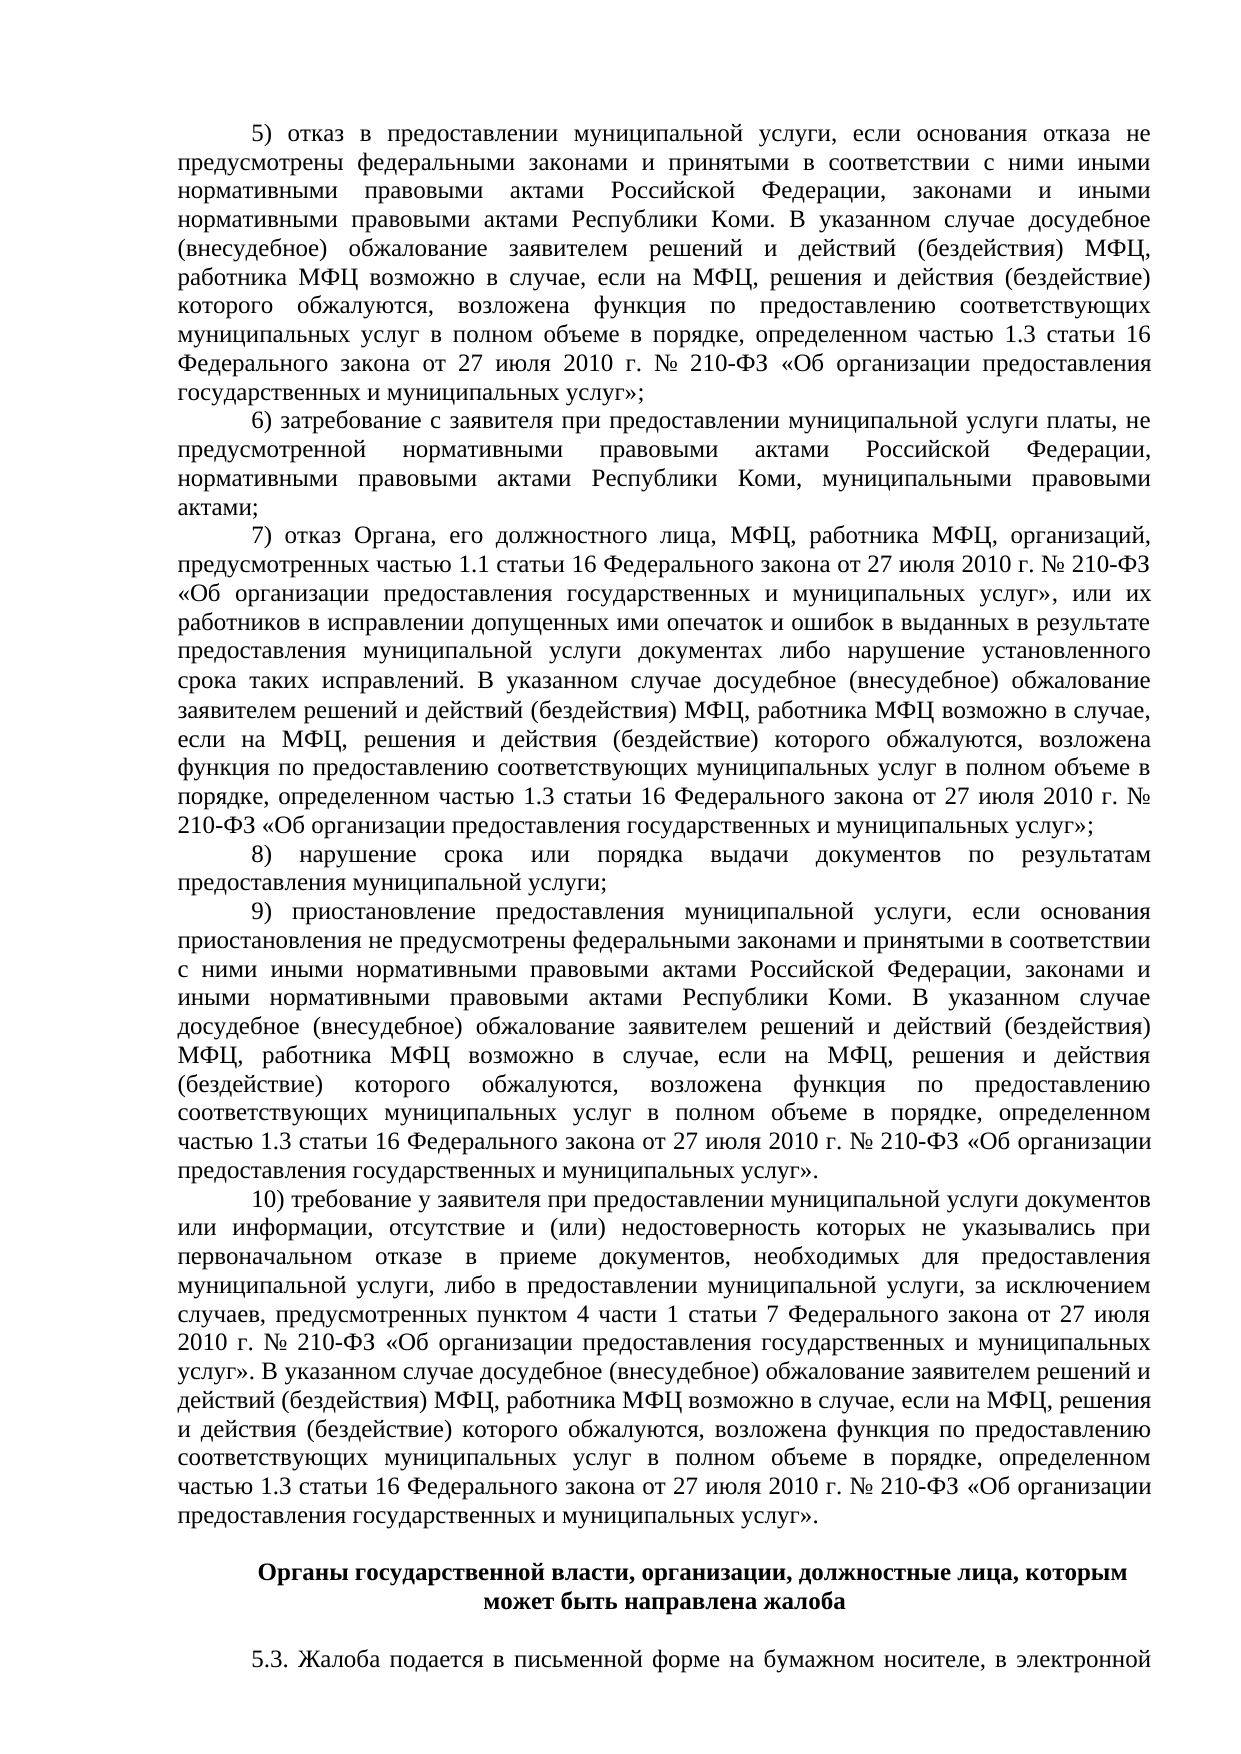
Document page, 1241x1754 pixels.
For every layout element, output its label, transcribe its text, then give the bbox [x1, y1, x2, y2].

text 10) требование у заявителя при предоставлении муниципальной услуги документов или информации, отсутствие и (или) недостоверность которых не указывались при первоначальном отказе в приеме документов, необходимых для предоставления муниципальной услуги, либо в предоставлении муниципальной услуги, за исключением случаев, предусмотренных пунктом 4 части 1 статьи 7 Федерального закона от 27 июля 2010 г. № 210-ФЗ «Об организации предоставления государственных и муниципальных услуг». В указанном случае досудебное (внесудебное) обжалование заявителем решений и действий (бездействия) МФЦ, работника МФЦ возможно в случае, если на МФЦ, решения и действия (бездействие) которого обжалуются, возложена функция по предоставлению соответствующих муниципальных услуг в полном объеме в порядке, определенном частью 1.3 статьи 16 Федерального закона от 27 июля 2010 г. № 210-ФЗ «Об организации предоставления государственных и муниципальных услуг». [177, 1184, 1152, 1529]
text Органы государственной власти, организации, должностные лица, которым может быть направлена жалоба [177, 1557, 1152, 1615]
text 7) отказ Органа, его должностного лица, МФЦ, работника МФЦ, организаций, предусмотренных частью 1.1 статьи 16 Федерального закона от 27 июля 2010 г. № 210-ФЗ «Об организации предоставления государственных и муниципальных услуг», или их работников в исправлении допущенных ими опечаток и ошибок в выданных в результате предоставления муниципальной услуги документах либо нарушение установленного срока таких исправлений. В указанном случае досудебное (внесудебное) обжалование заявителем решений и действий (бездействия) МФЦ, работника МФЦ возможно в случае, если на МФЦ, решения и действия (бездействие) которого обжалуются, возложена функция по предоставлению соответствующих муниципальных услуг в полном объеме в порядке, определенном частью 1.3 статьи 16 Федерального закона от 27 июля 2010 г. № 210-ФЗ «Об организации предоставления государственных и муниципальных услуг»; [177, 521, 1152, 839]
text 8) нарушение срока или порядка выдачи документов по результатам предоставления муниципальной услуги; [177, 839, 1152, 896]
text 9) приостановление предоставления муниципальной услуги, если основания приостановления не предусмотрены федеральными законами и принятыми в соответствии с ними иными нормативными правовыми актами Российской Федерации, законами и иными нормативными правовыми актами Республики Коми. В указанном случае досудебное (внесудебное) обжалование заявителем решений и действий (бездействия) МФЦ, работника МФЦ возможно в случае, если на МФЦ, решения и действия (бездействие) которого обжалуются, возложена функция по предоставлению соответствующих муниципальных услуг в полном объеме в порядке, определенном частью 1.3 статьи 16 Федерального закона от 27 июля 2010 г. № 210-ФЗ «Об организации предоставления государственных и муниципальных услуг». [177, 896, 1152, 1184]
text 6) затребование с заявителя при предоставлении муниципальной услуги платы, не предусмотренной нормативными правовыми актами Российской Федерации, нормативными правовыми актами Республики Коми, муниципальными правовыми актами; [177, 406, 1152, 521]
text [177, 1644, 1152, 1672]
text 5) отказ в предоставлении муниципальной услуги, если основания отказа не предусмотрены федеральными законами и принятыми в соответствии с ними иными нормативными правовыми актами Российской Федерации, законами и иными нормативными правовыми актами Республики Коми. В указанном случае досудебное (внесудебное) обжалование заявителем решений и действий (бездействия) МФЦ, работника МФЦ возможно в случае, если на МФЦ, решения и действия (бездействие) которого обжалуются, возложена функция по предоставлению соответствующих муниципальных услуг в полном объеме в порядке, определенном частью 1.3 статьи 16 Федерального закона от 27 июля 2010 г. № 210-ФЗ «Об организации предоставления государственных и муниципальных услуг»; [177, 118, 1152, 406]
